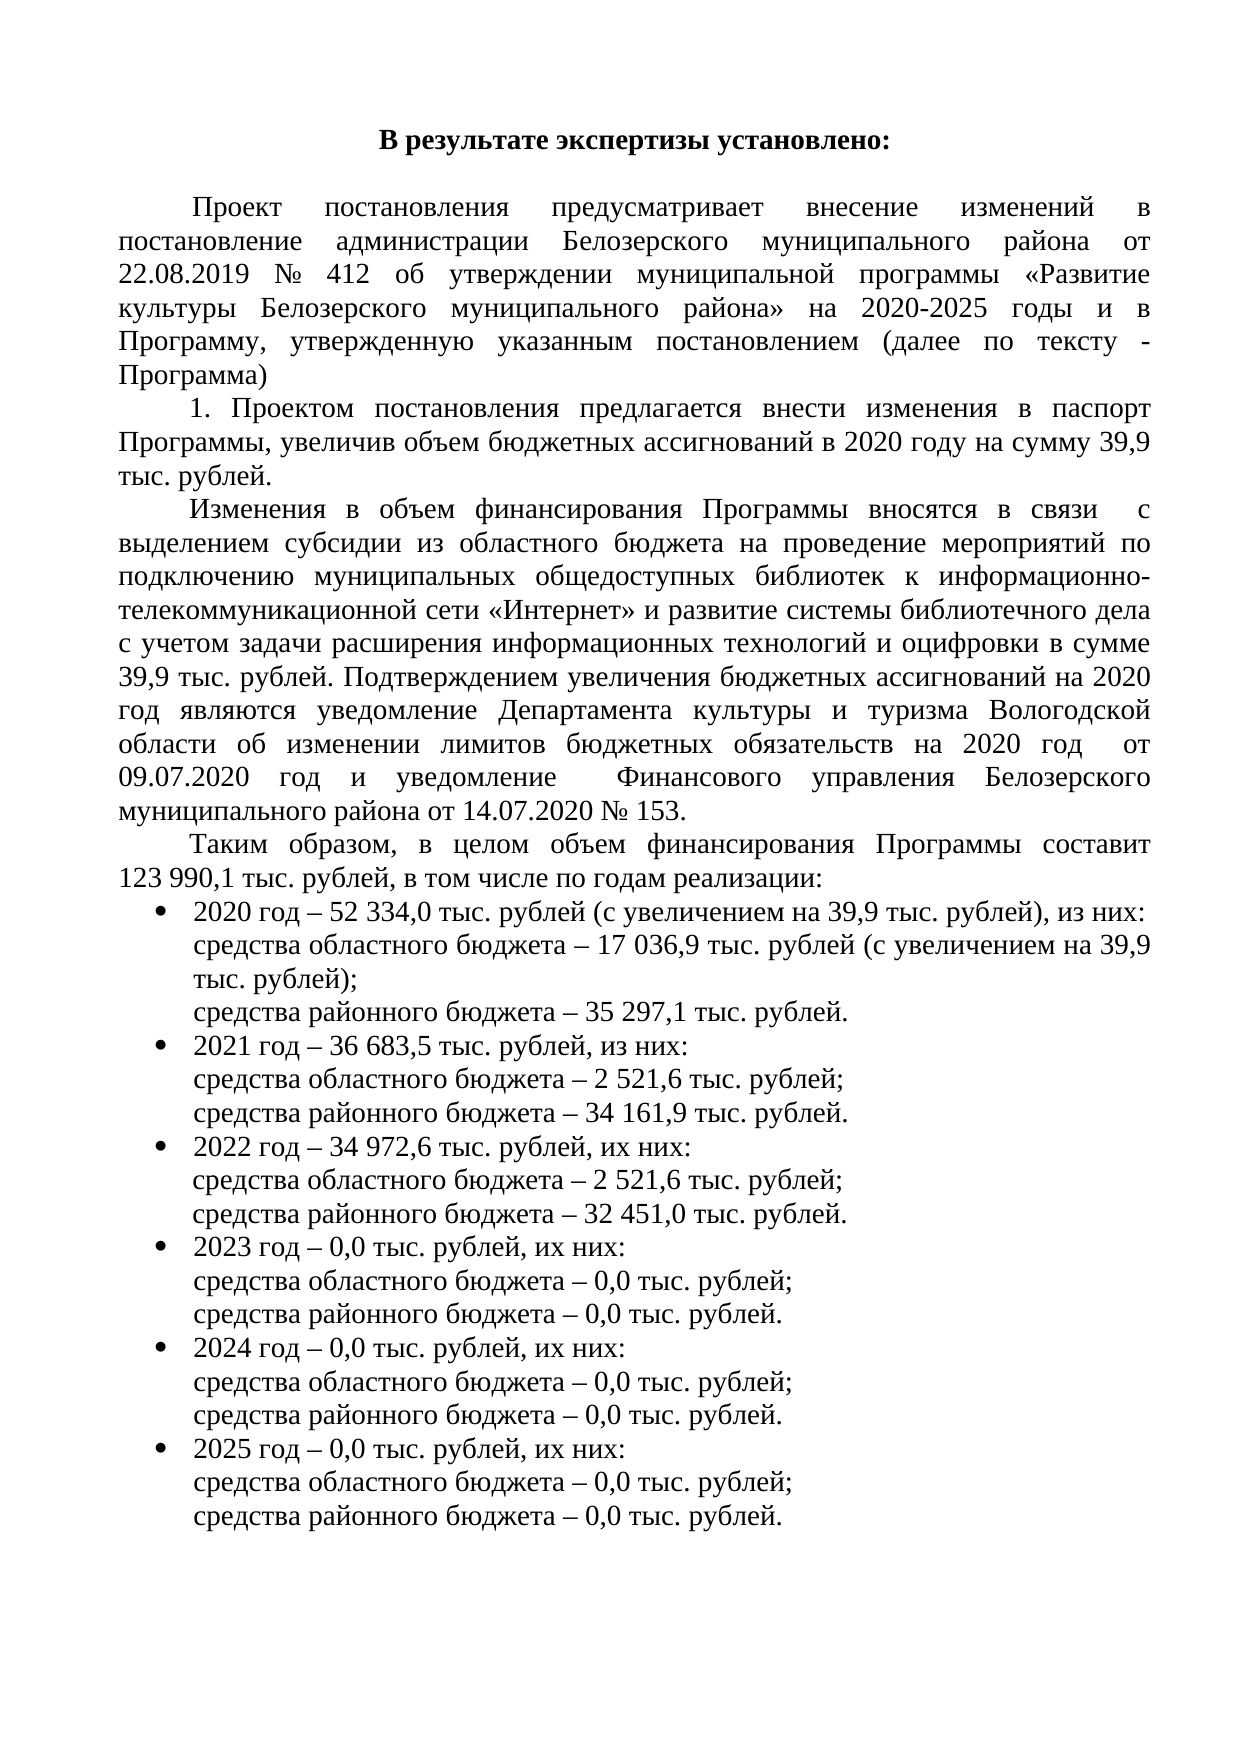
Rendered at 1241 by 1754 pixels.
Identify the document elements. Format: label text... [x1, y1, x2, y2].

list 2021 год – 36 683,5 тыс. рублей, из них: [156, 1028, 1152, 1062]
text средства областного бюджета – 2 521,6 тыс. рублей; [156, 1162, 1152, 1196]
text В результате экспертизы установлено: [118, 122, 1152, 156]
list средства областного бюджета – 17 036,9 тыс. рублей (с увеличением на 39,9 тыс. рублей); [193, 927, 1152, 994]
list 2024 год – 0,0 тыс. рублей, их них: [156, 1330, 1152, 1364]
list средства областного бюджета – 0,0 тыс. рублей; [193, 1464, 1152, 1498]
text Изменения в объем финансирования Программы вносятся в связи с выделением субсидии из областного бюджета на проведение мероприятий по подключению муниципальных общедоступных библиотек к информационно-телекоммуникационной сети «Интернет» и развитие системы библиотечного дела с учетом задачи расширения информационных технологий и оцифровки в сумме 39,9 тыс. рублей. Подтверждением увеличения бюджетных ассигнований на 2020 год являются уведомление Департамента культуры и туризма Вологодской области об изменении лимитов бюджетных обязательств на 2020 год от 09.07.2020 год и уведомление Финансового управления Белозерского муниципального района от 14.07.2020 № 153. [118, 491, 1152, 827]
text Таким образом, в целом объем финансирования Программы составит 123 990,1 тыс. рублей, в том числе по годам реализации: [118, 827, 1152, 894]
list средства районного бюджета – 35 297,1 тыс. рублей. [193, 994, 1152, 1028]
list средства областного бюджета – 0,0 тыс. рублей; [193, 1364, 1152, 1397]
list средства областного бюджета – 2 521,6 тыс. рублей; [193, 1062, 1152, 1095]
list 2020 год – 52 334,0 тыс. рублей (с увеличением на 39,9 тыс. рублей), из них: [156, 894, 1152, 927]
list средства районного бюджета – 34 161,9 тыс. рублей. [193, 1095, 1152, 1129]
text средства районного бюджета – 32 451,0 тыс. рублей. [156, 1196, 1152, 1229]
list 2025 год – 0,0 тыс. рублей, их них: [156, 1431, 1152, 1464]
list 2022 год – 34 972,6 тыс. рублей, их них: [156, 1129, 1152, 1162]
list средства районного бюджета – 0,0 тыс. рублей. [193, 1498, 1152, 1532]
list средства районного бюджета – 0,0 тыс. рублей. [193, 1297, 1152, 1330]
text Проект постановления предусматривает внесение изменений в постановление администрации Белозерского муниципального района от 22.08.2019 № 412 об утверждении муниципальной программы «Развитие культуры Белозерского муниципального района» на 2020-2025 годы и в Программу, утвержденную указанным постановлением (далее по тексту - Программа) [118, 189, 1152, 391]
list средства районного бюджета – 0,0 тыс. рублей. [193, 1397, 1152, 1431]
text 1. Проектом постановления предлагается внести изменения в паспорт Программы, увеличив объем бюджетных ассигнований в 2020 году на сумму 39,9 тыс. рублей. [118, 391, 1152, 491]
list средства областного бюджета – 0,0 тыс. рублей; [193, 1263, 1152, 1297]
list 2023 год – 0,0 тыс. рублей, их них: [156, 1229, 1152, 1263]
